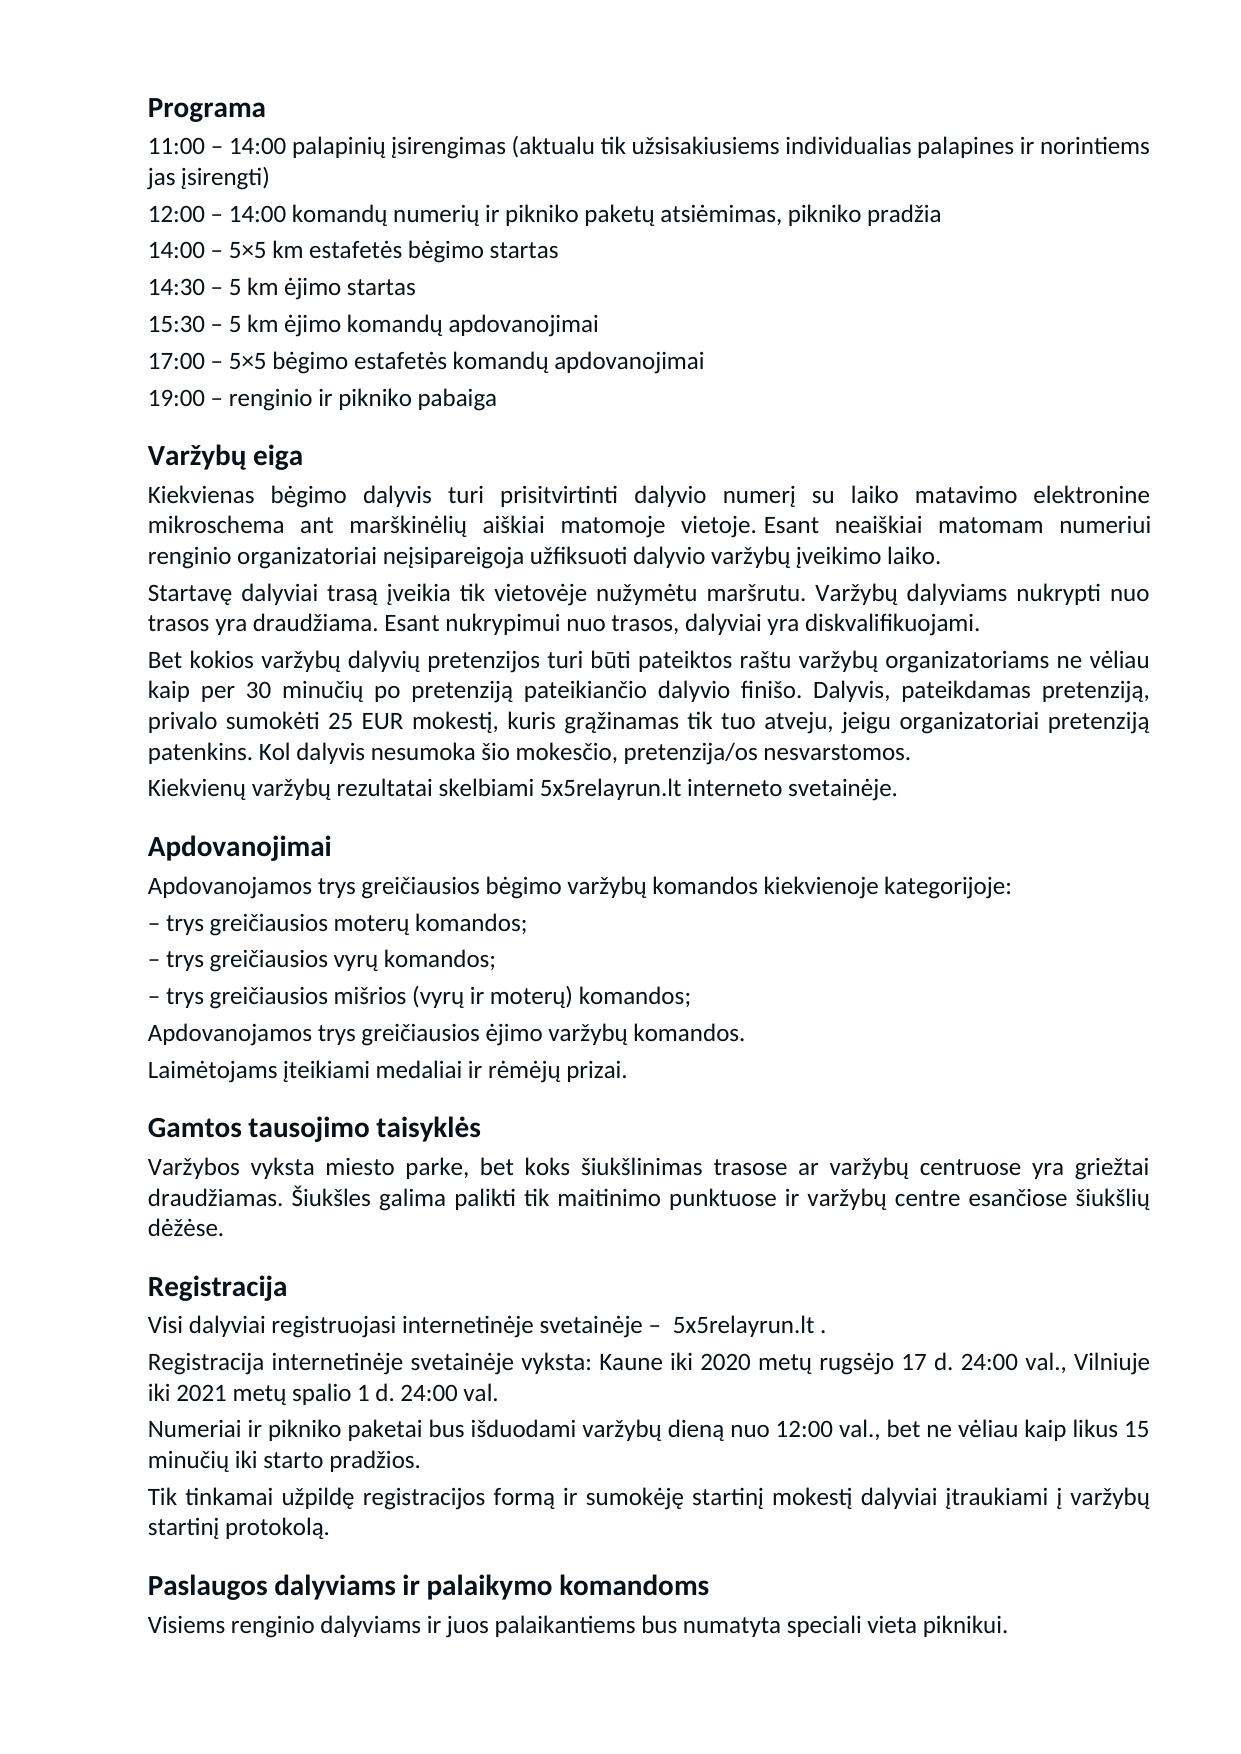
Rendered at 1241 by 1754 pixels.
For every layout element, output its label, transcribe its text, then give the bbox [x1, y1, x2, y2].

text Varžybų eiga [148, 437, 1152, 473]
text 11:00 – 14:00 palapinių įsirengimas (aktualu tik užsisakiusiems individualias palapines ir norintiems jas įsirengti) [148, 131, 1152, 192]
text Gamtos tausojimo taisyklės [148, 1109, 1152, 1145]
text Laimėtojams įteikiami medaliai ir rėmėjų prizai. [148, 1054, 1152, 1084]
text Paslaugos dalyviams ir palaikymo komandoms [148, 1567, 1152, 1603]
text – trys greičiausios mišrios (vyrų ir moterų) komandos; [148, 980, 1152, 1011]
text – trys greičiausios vyrų komandos; [148, 943, 1152, 974]
text 15:30 – 5 km ėjimo komandų apdovanojimai [148, 308, 1152, 339]
text Apdovanojamos trys greičiausios ėjimo varžybų komandos. [148, 1017, 1152, 1047]
text Tik tinkamai užpildę registracijos formą ir sumokėję startinį mokestį dalyviai įtraukiami į varžybų startinį protokolą. [148, 1481, 1152, 1542]
text Bet kokios varžybų dalyvių pretenzijos turi būti pateiktos raštu varžybų organizatoriams ne vėliau kaip per 30 minučių po pretenziją pateikiančio dalyvio finišo. Dalyvis, pateikdamas pretenziją, privalo sumokėti 25 EUR mokestį, kuris grąžinamas tik tuo atveju, jeigu organizatoriai pretenziją patenkins. Kol dalyvis nesumoka šio mokesčio, pretenzija/os nesvarstomos. [148, 644, 1152, 766]
text Registracija internetinėje svetainėje vyksta: Kaune iki 2020 metų rugsėjo 17 d. 24:00 val., Vilniuje iki 2021 metų spalio 1 d. 24:00 val. [148, 1346, 1152, 1407]
text 14:00 – 5×5 km estafetės bėgimo startas [148, 234, 1152, 265]
text Kiekvienų varžybų rezultatai skelbiami 5x5relayrun.lt interneto svetainėje. [148, 772, 1152, 803]
text Registracija [148, 1268, 1152, 1303]
text Apdovanojamos trys greičiausios bėgimo varžybų komandos kiekvienoje kategorijoje: [148, 870, 1152, 900]
text Kiekvienas bėgimo dalyvis turi prisitvirtinti dalyvio numerį su laiko matavimo elektronine mikroschema ant marškinėlių aiškiai matomoje vietoje. Esant neaiškiai matomam numeriui renginio organizatoriai neįsipareigoja užfiksuoti dalyvio varžybų įveikimo laiko. [148, 479, 1152, 571]
text Numeriai ir pikniko paketai bus išduodami varžybų dieną nuo 12:00 val., bet ne vėliau kaip likus 15 minučių iki starto pradžios. [148, 1414, 1152, 1475]
text 14:30 – 5 km ėjimo startas [148, 271, 1152, 302]
text 17:00 – 5×5 bėgimo estafetės komandų apdovanojimai [148, 345, 1152, 375]
text Visiems renginio dalyviams ir juos palaikantiems bus numatyta speciali vieta piknikui. [148, 1609, 1152, 1639]
text Visi dalyviai registruojasi internetinėje svetainėje – 5x5relayrun.lt . [148, 1309, 1152, 1340]
text – trys greičiausios moterų komandos; [148, 907, 1152, 937]
text 19:00 – renginio ir pikniko pabaiga [148, 382, 1152, 412]
text ​Varžybos vyksta miesto parke, bet koks šiukšlinimas trasose ar varžybų centruose yra griežtai draudžiamas. Šiukšles galima palikti tik maitinimo punktuose ir varžybų centre esančiose šiukšlių dėžėse. [148, 1151, 1152, 1243]
text Apdovanojimai [148, 828, 1152, 864]
text Programa [148, 89, 1152, 124]
text 12:00 – 14:00 komandų numerių ir pikniko paketų atsiėmimas, pikniko pradžia [148, 198, 1152, 228]
text Startavę dalyviai trasą įveikia tik vietovėje nužymėtu maršrutu. Varžybų dalyviams nukrypti nuo trasos yra draudžiama. Esant nukrypimui nuo trasos, dalyviai yra diskvalifikuojami. [148, 577, 1152, 638]
